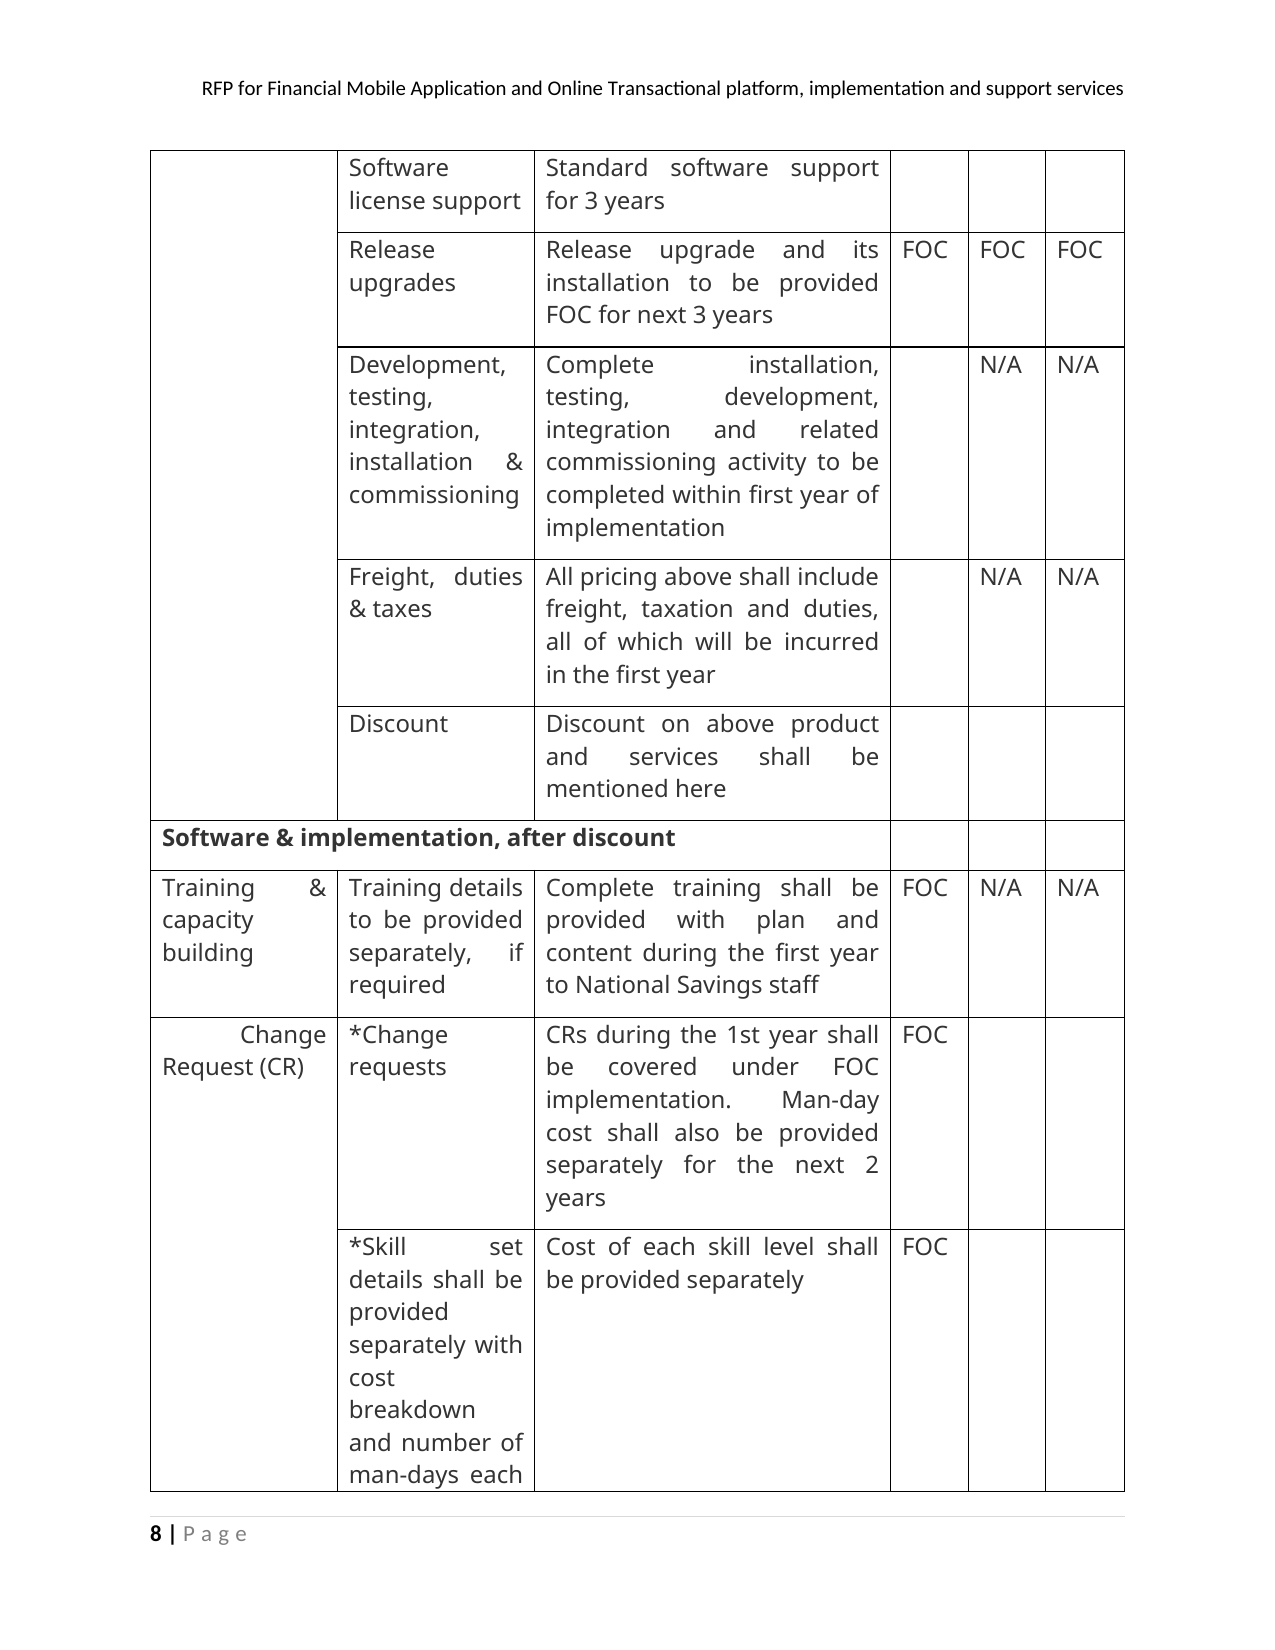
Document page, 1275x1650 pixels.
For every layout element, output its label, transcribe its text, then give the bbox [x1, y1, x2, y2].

table_cell [891, 821, 968, 869]
table_cell [969, 1230, 1045, 1491]
table_cell [969, 151, 1045, 232]
table_cell FOC [969, 233, 1045, 346]
table_cell Software license support [338, 151, 534, 232]
table_cell *Change requests [338, 1018, 534, 1229]
table_cell N/A [1046, 871, 1124, 1017]
table_cell N/A [1046, 348, 1124, 559]
table_cell Software & implementation, after discount [151, 821, 890, 869]
table_cell [891, 560, 968, 706]
table_cell Training details to be provided separately, if required [338, 871, 534, 1017]
table_cell FOC [891, 1018, 968, 1229]
table_cell FOC [891, 1230, 968, 1491]
table_cell Freight, duties & taxes [338, 560, 534, 706]
table_cell FOC [891, 233, 968, 346]
table_cell [1046, 1018, 1124, 1229]
table_cell Discount [338, 707, 534, 820]
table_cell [151, 151, 337, 820]
table_cell Training & capacity building [151, 871, 337, 1017]
table_cell Standard software support for 3 years [535, 151, 890, 232]
table_cell Change Request (CR) [151, 1018, 337, 1491]
table_cell Discount on above product and services shall be mentioned here [535, 707, 890, 820]
table_cell N/A [969, 871, 1045, 1017]
table_cell [1046, 821, 1124, 869]
table_cell FOC [1046, 233, 1124, 346]
table_cell Complete training shall be provided with plan and content during the first year to National Savings staff [535, 871, 890, 1017]
table_cell Complete installation, testing, development, integration and related commissioning activity to be completed within first year of implementation [535, 348, 890, 559]
table_cell [891, 707, 968, 820]
table_cell [969, 707, 1045, 820]
table_cell [969, 1018, 1045, 1229]
table_cell N/A [969, 560, 1045, 706]
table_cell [535, 1230, 890, 1491]
table_cell FOC [891, 871, 968, 1017]
table_cell Release upgrade and its installation to be provided FOC for next 3 years [535, 233, 890, 346]
table_cell N/A [969, 348, 1045, 559]
table_cell [1046, 1230, 1124, 1491]
table_cell All pricing above shall include freight, taxation and duties, all of which will be incurred in the first year [535, 560, 890, 706]
table_cell CRs during the 1st year shall be covered under FOC implementation. Man-day cost shall also be provided separately for the next 2 years [535, 1018, 890, 1229]
table_cell Development, testing, integration, installation & commissioning [338, 348, 534, 559]
table_cell [891, 151, 968, 232]
table_cell N/A [1046, 560, 1124, 706]
table_cell Release upgrades [338, 233, 534, 346]
table_cell [1046, 151, 1124, 232]
table_cell [1046, 707, 1124, 820]
table_cell [969, 821, 1045, 869]
table_cell [891, 348, 968, 559]
